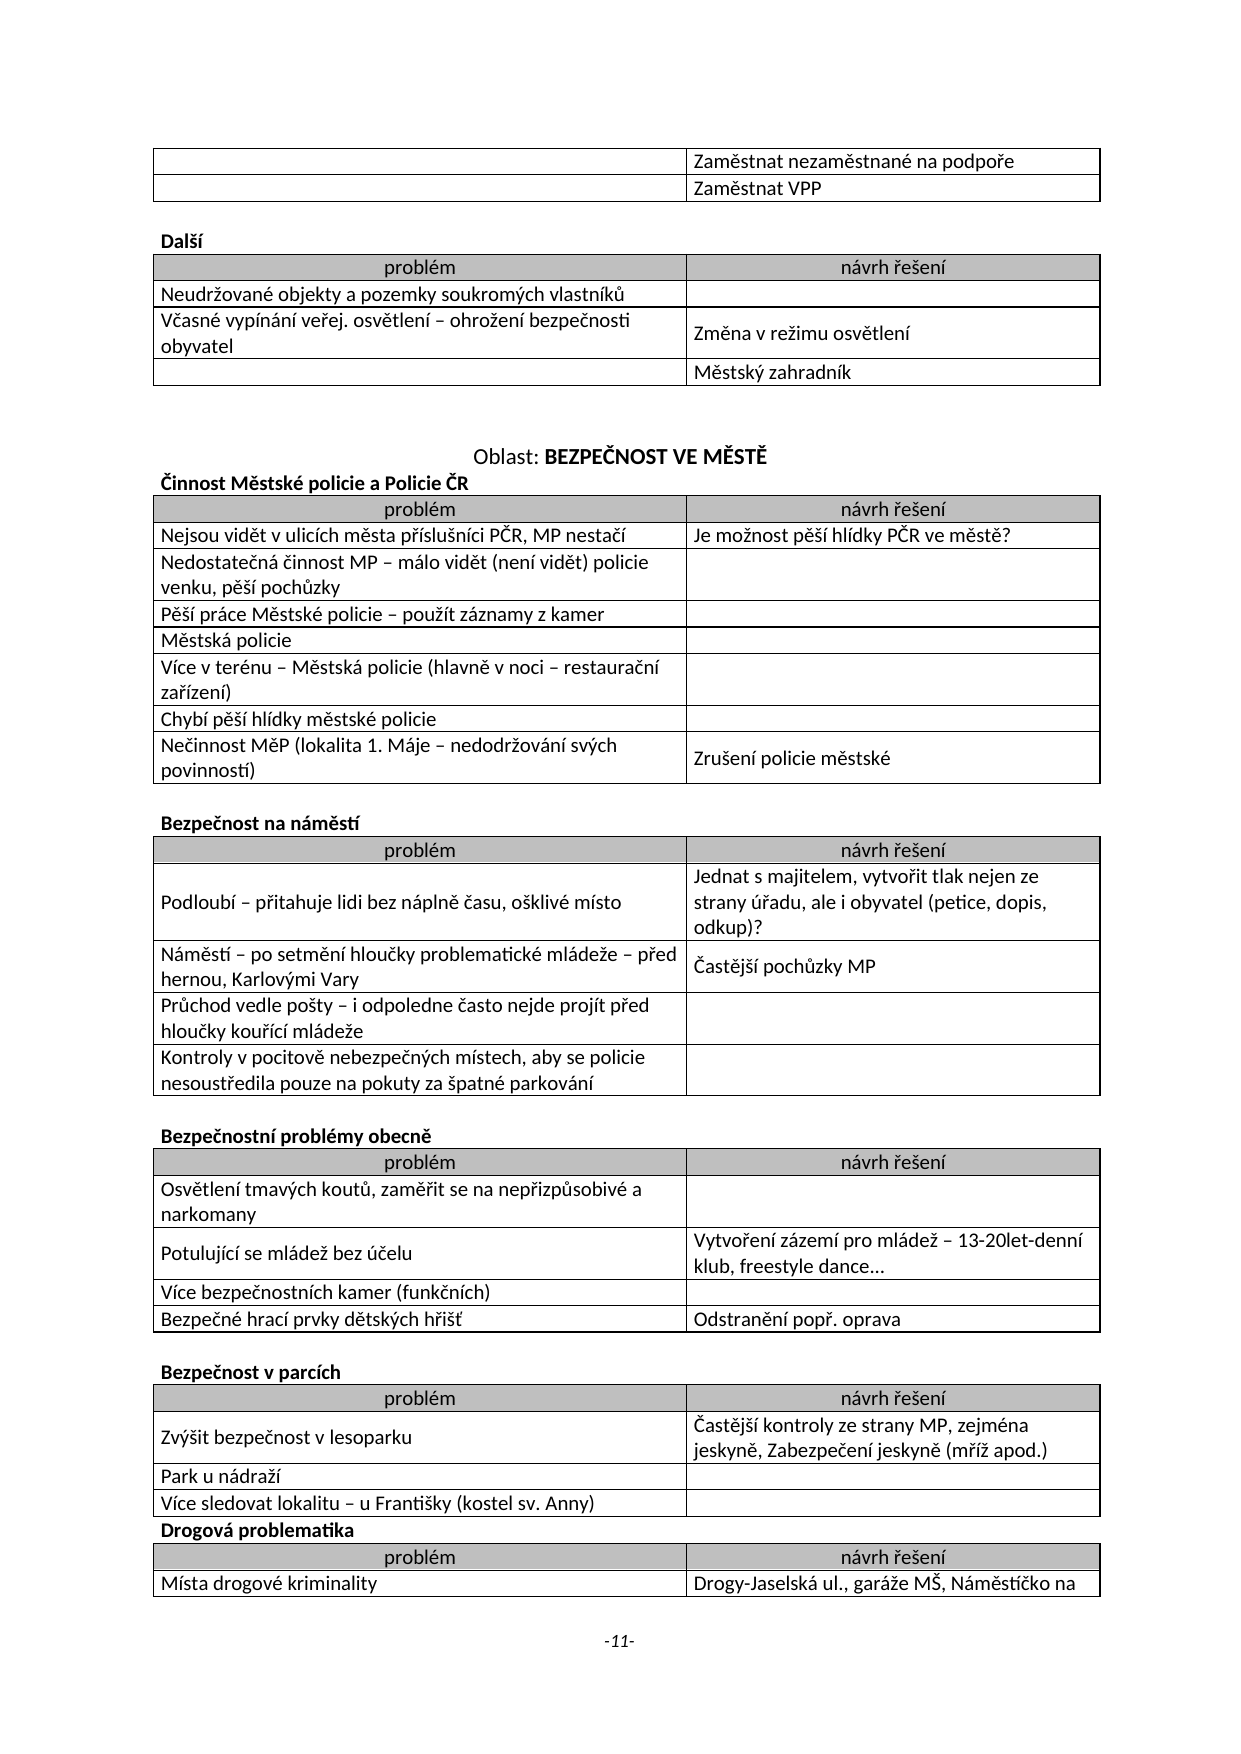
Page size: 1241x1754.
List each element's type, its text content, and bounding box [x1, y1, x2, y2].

table_cell Zaměstnat nezaměstnané na podpoře [687, 149, 1099, 174]
table_cell Odstranění popř. oprava [687, 1306, 1099, 1331]
table_cell Více bezpečnostních kamer (funkčních) [154, 1280, 686, 1305]
table_cell Další [153, 203, 1100, 253]
table_cell [154, 175, 686, 201]
table_cell [687, 1280, 1099, 1305]
table_cell Nejsou vidět v ulicích města příslušníci PČR, MP nestačí [154, 523, 686, 548]
table_cell [687, 1490, 1099, 1516]
table_cell Bezpečné hrací prvky dětských hřišť [154, 1306, 686, 1331]
table_cell [154, 359, 686, 385]
table_cell problém [154, 837, 686, 862]
table_cell [687, 601, 1099, 626]
table_cell Pěší práce Městské policie – použít záznamy z kamer [154, 601, 686, 626]
table_cell návrh řešení [687, 1544, 1099, 1569]
table_cell Osvětlení tmavých koutů, zaměřit se na nepřizpůsobivé a narkomany [154, 1176, 686, 1227]
table_cell Včasné vypínání veřej. osvětlení – ohrožení bezpečnosti obyvatel [154, 308, 686, 358]
table_cell [687, 1464, 1099, 1489]
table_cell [687, 1571, 1099, 1596]
table_cell Častější kontroly ze strany MP, zejména jeskyně, Zabezpečení jeskyně (mříž apod.) [687, 1412, 1099, 1463]
table_cell Chybí pěší hlídky městské policie [154, 706, 686, 731]
table_cell Zaměstnat VPP [687, 175, 1099, 201]
table_cell [687, 1045, 1099, 1095]
table_cell Zvýšit bezpečnost v lesoparku [154, 1412, 686, 1463]
text Oblast: BEZPEČNOST VE MĚSTĚ [148, 442, 1093, 470]
table_cell Neudržované objekty a pozemky soukromých vlastníků [154, 281, 686, 306]
table_cell návrh řešení [687, 837, 1099, 862]
table_cell Je možnost pěší hlídky PČR ve městě? [687, 523, 1099, 548]
table_cell návrh řešení [687, 1385, 1099, 1411]
table_cell problém [154, 496, 686, 522]
table_cell Městská policie [154, 628, 686, 653]
table_cell Podloubí – přitahuje lidi bez náplně času, ošklivé místo [154, 864, 686, 940]
table_cell Bezpečnost na náměstí [153, 785, 1100, 836]
table_cell Změna v režimu osvětlení [687, 308, 1099, 358]
table_cell Bezpečnostní problémy obecně [153, 1098, 1100, 1148]
table_cell Častější pochůzky MP [687, 941, 1099, 992]
table_cell Nečinnost MěP (lokalita 1. Máje – nedodržování svých povinností) [154, 732, 686, 783]
table_cell [687, 654, 1099, 705]
table_cell Park u nádraží [154, 1464, 686, 1489]
table_cell Bezpečnost v parcích [153, 1334, 1100, 1384]
table_cell problém [154, 1544, 686, 1569]
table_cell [154, 1571, 686, 1596]
table_cell Více v terénu – Městská policie (hlavně v noci – restaurační zařízení) [154, 654, 686, 705]
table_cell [154, 149, 686, 174]
table_cell Kontroly v pocitově nebezpečných místech, aby se policie nesoustředila pouze na pokuty za špatné parkování [154, 1045, 686, 1095]
table_cell návrh řešení [687, 1149, 1099, 1175]
table_cell Nedostatečná činnost MP – málo vidět (není vidět) policie venku, pěší pochůzky [154, 549, 686, 600]
table_cell Potulující se mládež bez účelu [154, 1228, 686, 1278]
table_cell problém [154, 1385, 686, 1411]
table_cell Průchod vedle pošty – i odpoledne často nejde projít před hloučky kouřící mládeže [154, 993, 686, 1043]
table_cell [687, 549, 1099, 600]
table_cell [687, 706, 1099, 731]
table_cell Jednat s majitelem, vytvořit tlak nejen ze strany úřadu, ale i obyvatel (petice, dopis, odkup)? [687, 864, 1099, 940]
table_cell Drogová problematika [153, 1518, 1100, 1543]
table_cell návrh řešení [687, 496, 1099, 522]
table_cell Náměstí – po setmění hloučky problematické mládeže – před hernou, Karlovými Vary [154, 941, 686, 992]
table_cell Více sledovat lokalitu – u Františky (kostel sv. Anny) [154, 1490, 686, 1516]
table_cell Vytvoření zázemí pro mládež – 13-20let-denní klub, freestyle dance... [687, 1228, 1099, 1278]
table_cell problém [154, 1149, 686, 1175]
table_header Činnost Městské policie a Policie ČR [153, 470, 1100, 495]
table_cell Zrušení policie městské [687, 732, 1099, 783]
table_cell Městský zahradník [687, 359, 1099, 385]
table_cell [687, 993, 1099, 1043]
table_cell problém [154, 255, 686, 280]
table_cell [687, 1176, 1099, 1227]
table_cell návrh řešení [687, 255, 1099, 280]
table_cell [687, 628, 1099, 653]
table_cell [687, 281, 1099, 306]
